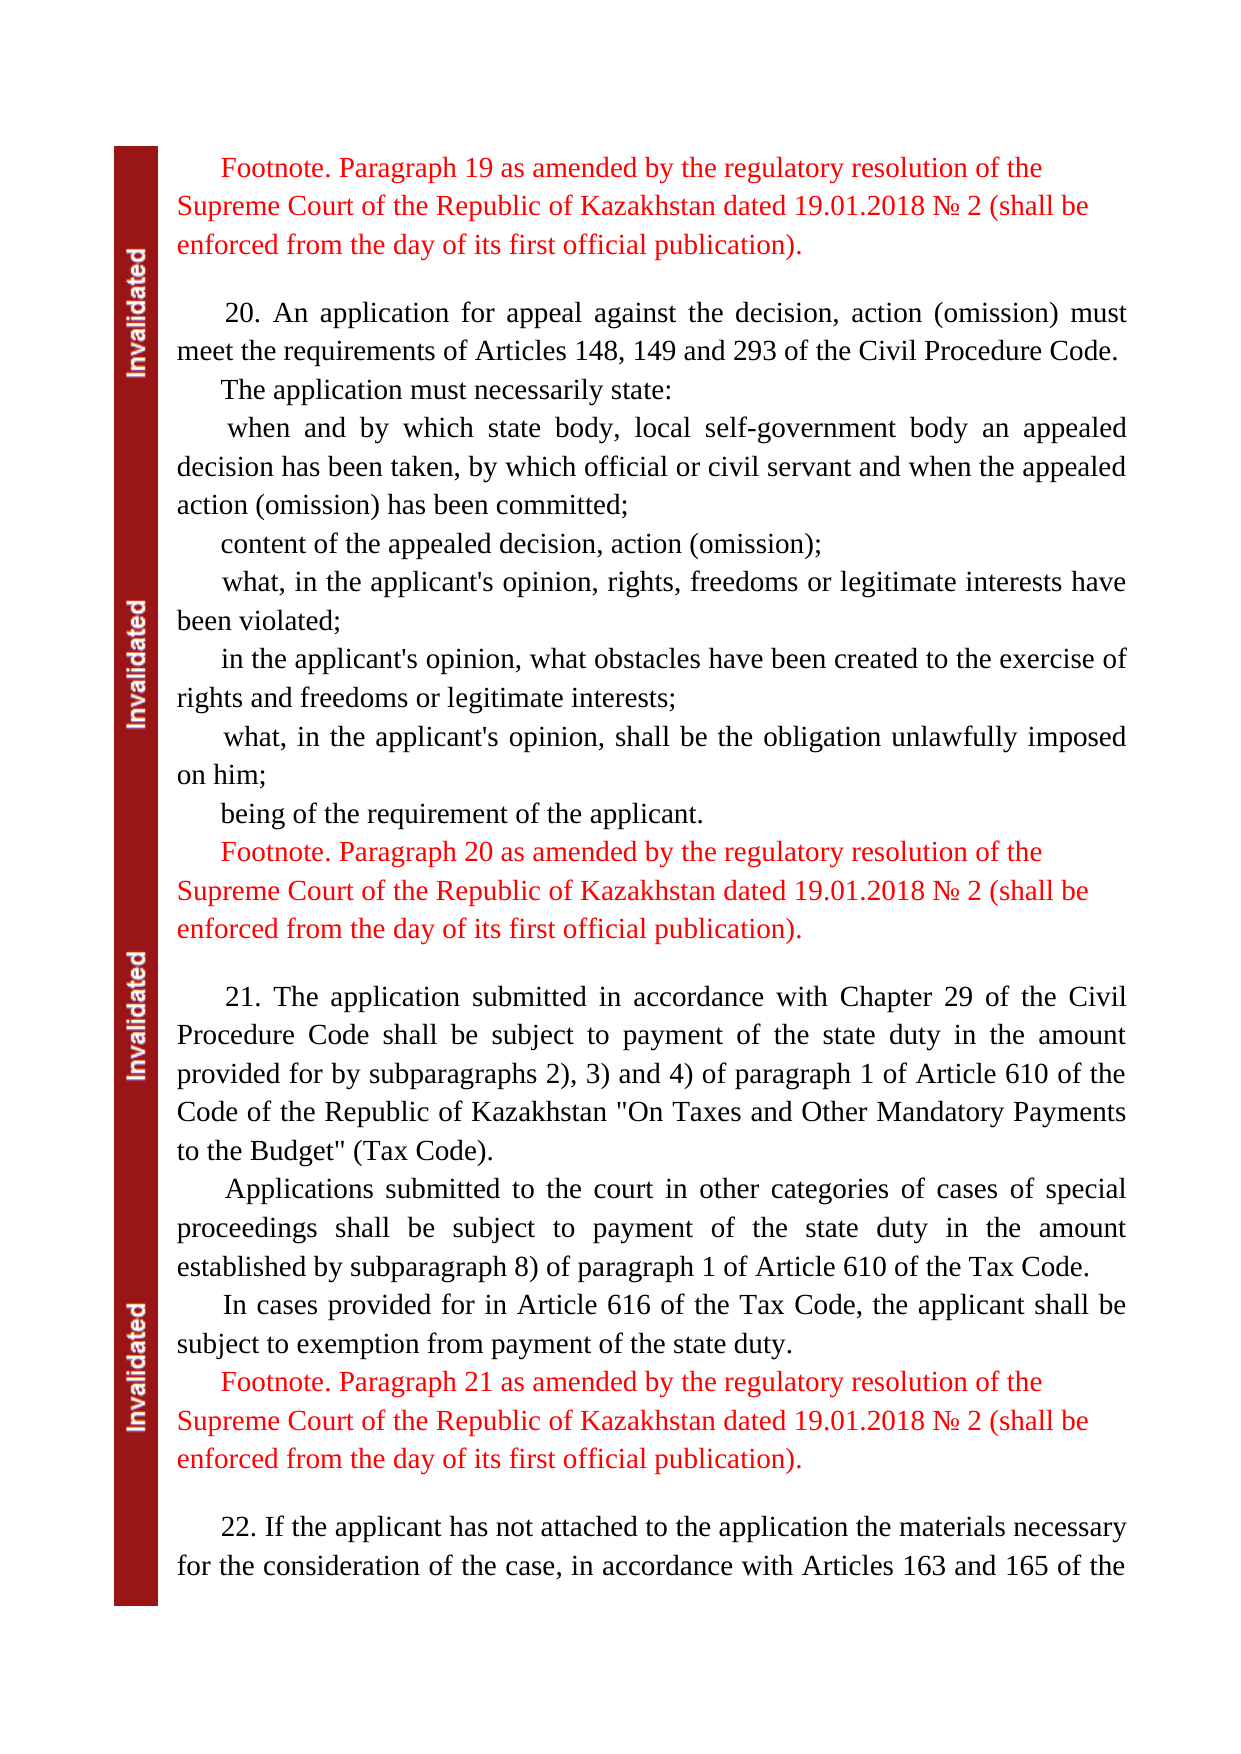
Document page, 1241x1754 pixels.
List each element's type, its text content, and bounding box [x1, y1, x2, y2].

text 21. The application submitted in accordance with Chapter 29 of the Civil Procedure Code shall be subject to payment of the state duty in the amount provided for by subparagraphs 2), 3) and 4) of paragraph 1 of Article 610 of the Code of the Republic of Kazakhstan "On Taxes and Other Mandatory Payments to the Budget" (Tax Code). [112, 979, 1128, 1167]
picture [114, 146, 158, 150]
picture [114, 405, 158, 410]
picture [114, 1359, 158, 1364]
text Applications submitted to the court in other categories of cases of special proceedings shall be subject to payment of the state duty in the amount established by subparagraph 8) of paragraph 1 of Article 610 of the Tax Code. [112, 1172, 1128, 1282]
text Footnote. Paragraph 20 as amended by the regulatory resolution of the Supreme Court of the Republic of Kazakhstan dated 19.01.2018 № 2 (shall be enforced from the day of its first official publication). [112, 834, 1128, 975]
text Footnote. Paragraph 19 as amended by the regulatory resolution of the Supreme Court of the Republic of Kazakhstan dated 19.01.2018 № 2 (shall be enforced from the day of its first official publication). [112, 150, 1128, 291]
text being of the requirement of the applicant. [112, 796, 1128, 829]
text what, in the applicant's opinion, rights, freedoms or legitimate interests have been violated; [112, 564, 1128, 637]
text 20. An application for appeal against the decision, action (omission) must meet the requirements of Articles 148, 149 and 293 of the Civil Procedure Code. [112, 295, 1128, 367]
picture [114, 975, 158, 979]
picture [114, 367, 158, 372]
picture [114, 1505, 158, 1509]
text In cases provided for in Article 616 of the Tax Code, the applicant shall be subject to exemption from payment of the state duty. [112, 1287, 1128, 1359]
picture [114, 829, 158, 834]
text The application must necessarily state: [112, 372, 1128, 405]
text Footnote. Paragraph 21 as amended by the regulatory resolution of the Supreme Court of the Republic of Kazakhstan dated 19.01.2018 № 2 (shall be enforced from the day of its first official publication). [112, 1364, 1128, 1505]
text what, in the applicant's opinion, shall be the obligation unlawfully imposed on him; [112, 719, 1128, 791]
picture [114, 559, 158, 564]
picture [114, 521, 158, 526]
text content of the appealed decision, action (omission); [112, 526, 1128, 559]
text when and by which state body, local self-government body an appealed decision has been taken, by which official or civil servant and when the appealed action (omission) has been committed; [112, 410, 1128, 521]
text in the applicant's opinion, what obstacles have been created to the exercise of rights and freedoms or legitimate interests; [112, 642, 1128, 714]
picture [114, 1167, 158, 1172]
picture [114, 714, 158, 719]
picture [114, 791, 158, 796]
picture [114, 637, 158, 642]
picture [114, 291, 158, 295]
picture [114, 1581, 158, 1606]
picture [114, 1282, 158, 1287]
